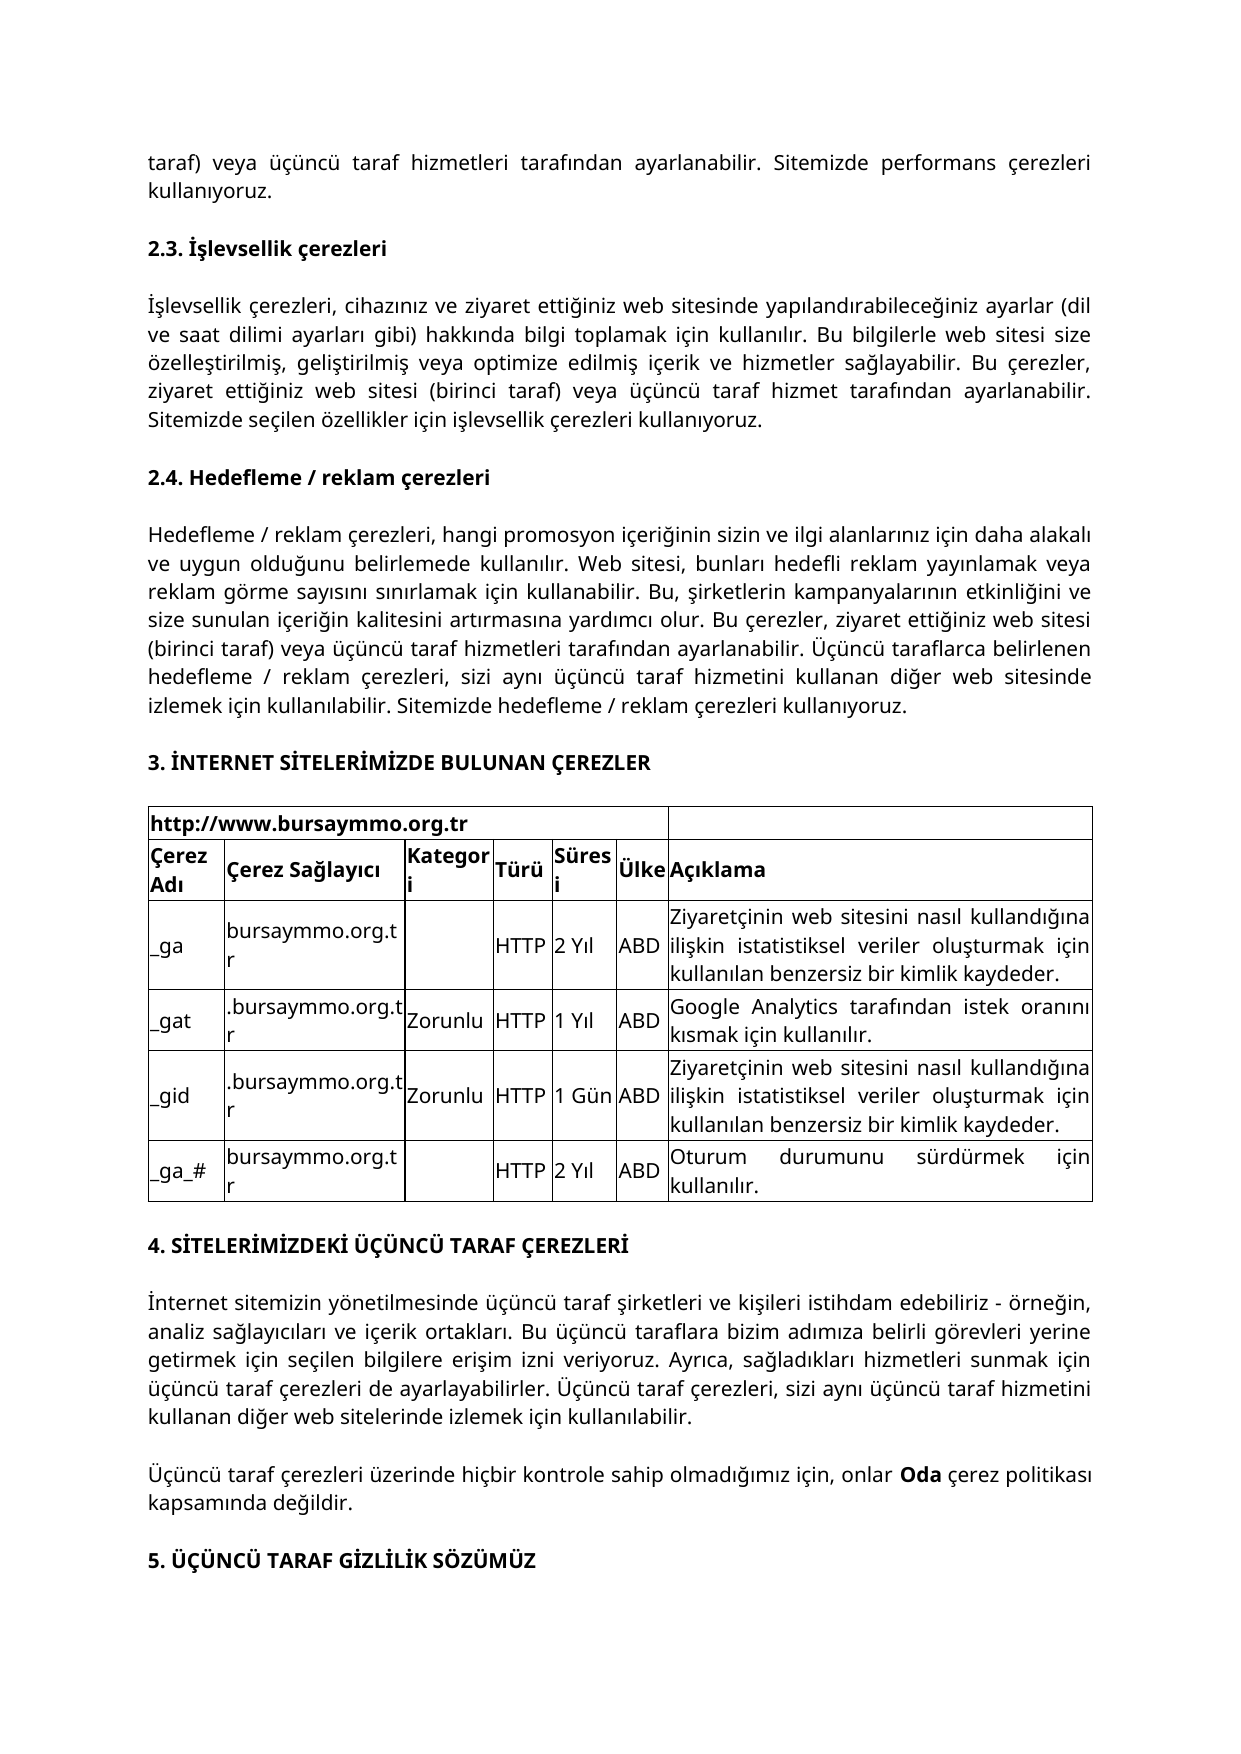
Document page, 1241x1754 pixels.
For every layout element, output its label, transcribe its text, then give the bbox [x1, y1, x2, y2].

table_cell 1 Yıl [553, 990, 616, 1050]
table_header [669, 807, 1092, 839]
text İnternet sitemizin yönetilmesinde üçüncü taraf şirketleri ve kişileri istihdam edebiliriz - örneğin, analiz sağlayıcıları ve içerik ortakları. Bu üçüncü taraflara bizim adımıza belirli görevleri yerine getirmek için seçilen bilgilere erişim izni veriyoruz. Ayrıca, sağladıkları hizmetleri sunmak için üçüncü taraf çerezleri de ayarlayabilirler. Üçüncü taraf çerezleri, sizi aynı üçüncü taraf hizmetini kullanan diğer web sitelerinde izlemek için kullanılabilir. [148, 1288, 1093, 1431]
table_cell Türü [494, 840, 552, 900]
table_cell Google Analytics tarafından istek oranını kısmak için kullanılır. [669, 990, 1092, 1050]
table_cell _ga [149, 901, 224, 989]
table_cell .bursaymmo.org.tr [225, 1051, 404, 1140]
table_cell ABD [617, 990, 668, 1050]
text İşlevsellik çerezleri, cihazınız ve ziyaret ettiğiniz web sitesinde yapılandırabileceğiniz ayarlar (dil ve saat dilimi ayarları gibi) hakkında bilgi toplamak için kullanılır. Bu bilgilerle web sitesi size özelleştirilmiş, geliştirilmiş veya optimize edilmiş içerik ve hizmetler sağlayabilir. Bu çerezler, ziyaret ettiğiniz web sitesi (birinci taraf) veya üçüncü taraf hizmet tarafından ayarlanabilir. Sitemizde seçilen özellikler için işlevsellik çerezleri kullanıyoruz. [148, 291, 1093, 433]
table_cell Zorunlu [406, 990, 493, 1050]
table_cell HTTP [494, 990, 552, 1050]
table_cell _gat [149, 990, 224, 1050]
table_cell Ziyaretçinin web sitesini nasıl kullandığına ilişkin istatistiksel veriler oluşturmak için kullanılan benzersiz bir kimlik kaydeder. [669, 1051, 1092, 1140]
text Hedefleme / reklam çerezleri, hangi promosyon içeriğinin sizin ve ilgi alanlarınız için daha alakalı ve uygun olduğunu belirlemede kullanılır. Web sitesi, bunları hedefli reklam yayınlamak veya reklam görme sayısını sınırlamak için kullanabilir. Bu, şirketlerin kampanyalarının etkinliğini ve size sunulan içeriğin kalitesini artırmasına yardımcı olur. Bu çerezler, ziyaret ettiğiniz web sitesi (birinci taraf) veya üçüncü taraf hizmetleri tarafından ayarlanabilir. Üçüncü taraflarca belirlenen hedefleme / reklam çerezleri, sizi aynı üçüncü taraf hizmetini kullanan diğer web sitesinde izlemek için kullanılabilir. Sitemizde hedefleme / reklam çerezleri kullanıyoruz. [148, 520, 1093, 719]
text 2.3. İşlevsellik çerezleri [148, 234, 1093, 262]
text 2.4. Hedefleme / reklam çerezleri [148, 463, 1093, 491]
table_cell _ga_# [149, 1141, 224, 1201]
table_cell HTTP [494, 901, 552, 989]
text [148, 148, 1093, 204]
table_cell Çerez Adı [149, 840, 224, 900]
table_cell Zorunlu [406, 1051, 493, 1140]
table_cell 2 Yıl [553, 1141, 616, 1201]
table_cell Açıklama [669, 840, 1092, 900]
subtitle 5. ÜÇÜNCÜ TARAF GİZLİLİK SÖZÜMÜZ [148, 1546, 1093, 1574]
table_cell [406, 1141, 493, 1201]
table_cell _gid [149, 1051, 224, 1140]
table_cell Çerez Sağlayıcı [225, 840, 404, 900]
table_header http://www.bursaymmo.org.tr [149, 807, 668, 839]
table_cell .bursaymmo.org.tr [225, 990, 404, 1050]
table_cell Oturum durumunu sürdürmek için kullanılır. [669, 1141, 1092, 1201]
subtitle 4. SİTELERİMİZDEKİ ÜÇÜNCÜ TARAF ÇEREZLERİ [148, 1231, 1093, 1259]
text Üçüncü taraf çerezleri üzerinde hiçbir kontrole sahip olmadığımız için, onlar Oda çerez politikası kapsamında değildir. [148, 1460, 1093, 1517]
table_cell 1 Gün [553, 1051, 616, 1140]
table_cell HTTP [494, 1051, 552, 1140]
subtitle 3. İNTERNET SİTELERİMİZDE BULUNAN ÇEREZLER [148, 748, 1093, 777]
table_cell HTTP [494, 1141, 552, 1201]
table_cell bursaymmo.org.tr [225, 901, 404, 989]
table_cell Ziyaretçinin web sitesini nasıl kullandığına ilişkin istatistiksel veriler oluşturmak için kullanılan benzersiz bir kimlik kaydeder. [669, 901, 1092, 989]
table_cell ABD [617, 1051, 668, 1140]
table_cell ABD [617, 901, 668, 989]
table_cell Kategori [406, 840, 493, 900]
table_cell [406, 901, 493, 989]
table_cell bursaymmo.org.tr [225, 1141, 404, 1201]
table_cell ABD [617, 1141, 668, 1201]
table_cell Ülke [617, 840, 668, 900]
table_cell 2 Yıl [553, 901, 616, 989]
table_cell Süresi [553, 840, 616, 900]
